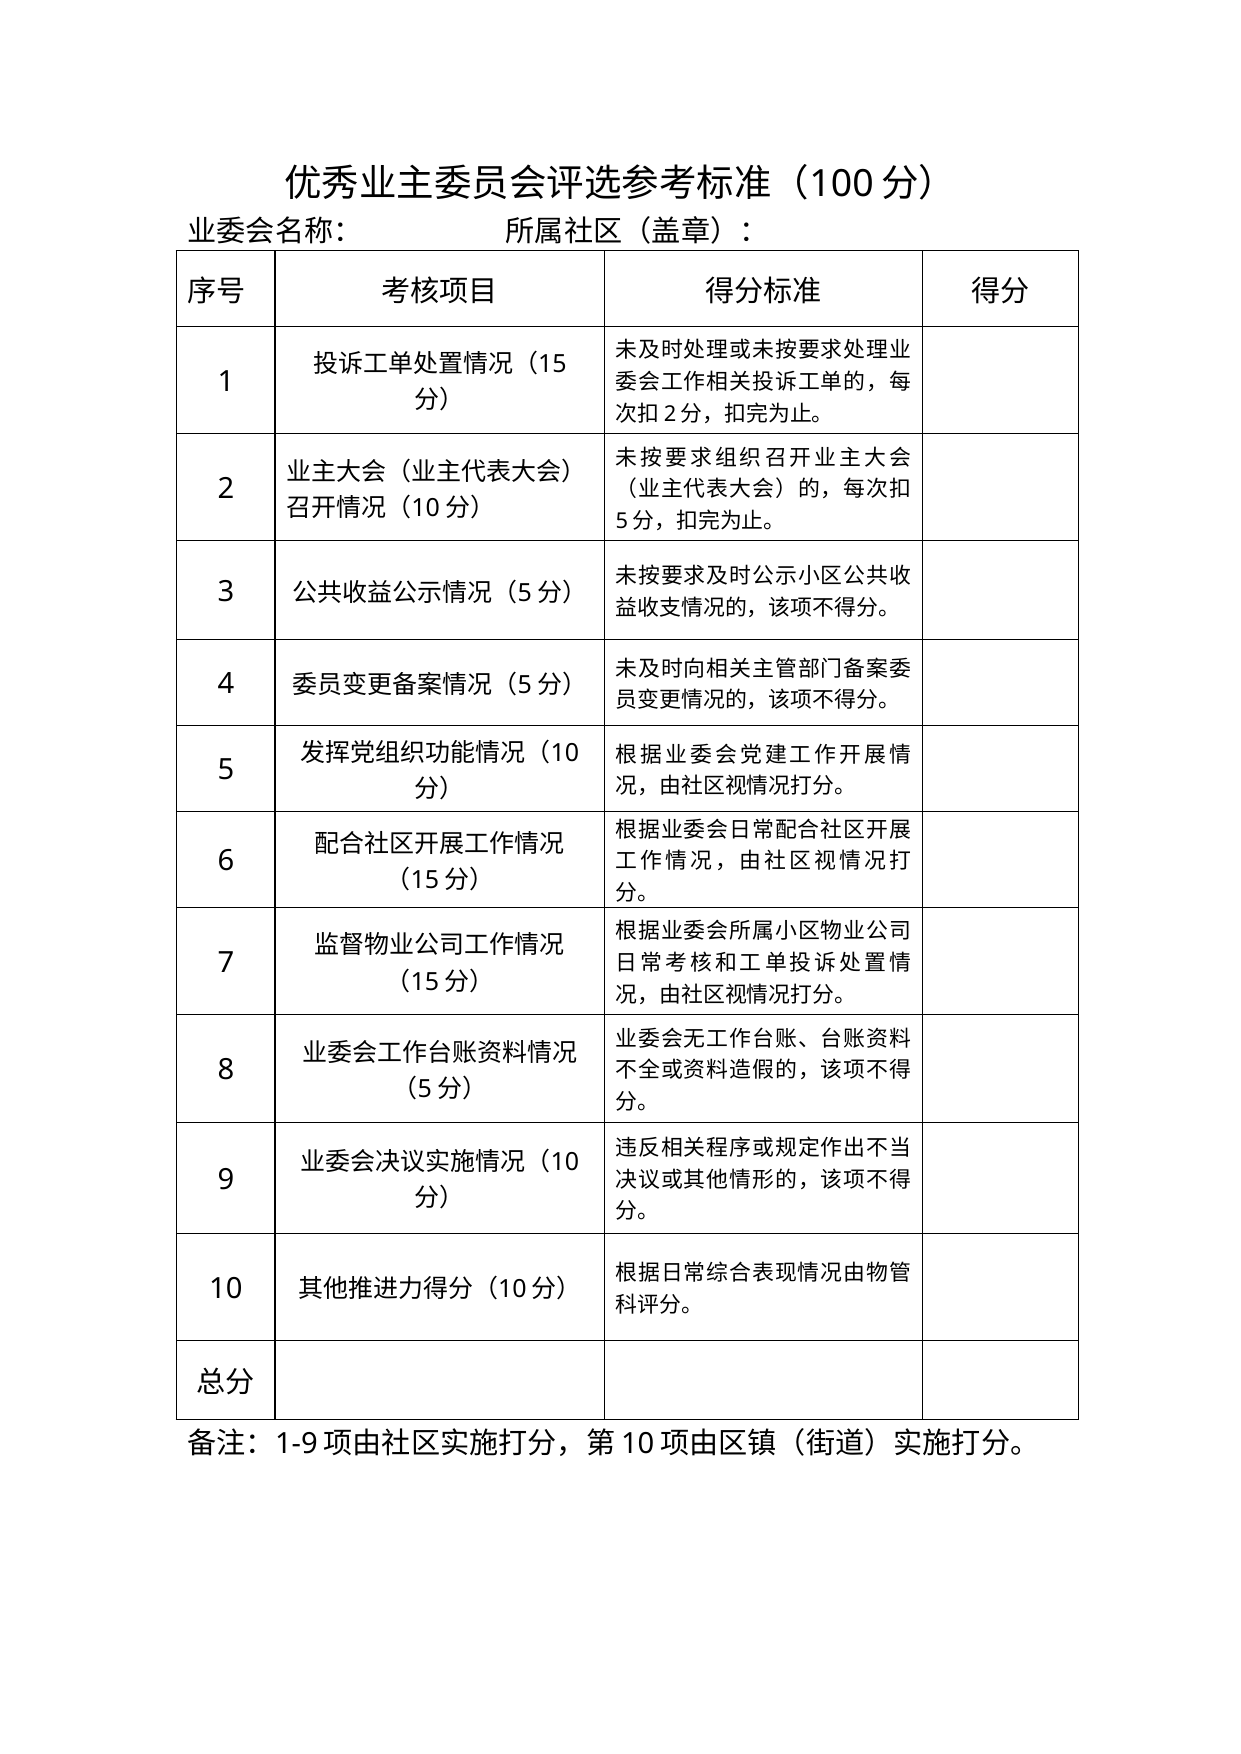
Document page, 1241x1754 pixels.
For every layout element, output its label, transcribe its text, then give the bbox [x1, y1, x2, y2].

table_cell 根据日常综合表现情况由物管科评分。 [605, 1234, 922, 1340]
table_cell [923, 908, 1078, 1014]
table_cell 5 [177, 726, 274, 811]
table_cell 发挥党组织功能情况（10分） [276, 726, 604, 811]
table_cell 1 [177, 327, 274, 433]
table_cell 2 [177, 434, 274, 540]
table_cell [276, 1341, 604, 1419]
table_cell 监督物业公司工作情况 （15分） [276, 908, 604, 1014]
table_cell 配合社区开展工作情况 （15分） [276, 812, 604, 907]
table_cell [923, 1341, 1078, 1419]
table_cell 业委会无工作台账、台账资料不全或资料造假的，该项不得分。 [605, 1015, 922, 1122]
table_cell 4 [177, 640, 274, 725]
text 备注：1-9项由社区实施打分，第10项由区镇（街道）实施打分。 [187, 1420, 1053, 1462]
table_cell 根据业委会党建工作开展情况，由社区视情况打分。 [605, 726, 922, 811]
table_cell 公共收益公示情况（5分） [276, 541, 604, 639]
table_cell 6 [177, 812, 274, 907]
table_cell 投诉工单处置情况（15分） [276, 327, 604, 433]
table_cell [923, 1234, 1078, 1340]
table_cell 未及时向相关主管部门备案委员变更情况的，该项不得分。 [605, 640, 922, 725]
text 优秀业主委员会评选参考标准（100分） [187, 150, 1053, 208]
table_header 序号 [177, 251, 274, 326]
table_cell 总分 [177, 1341, 274, 1419]
table_cell 业主大会（业主代表大会）召开情况（10分） [276, 434, 604, 540]
table_cell 7 [177, 908, 274, 1014]
table_cell [923, 434, 1078, 540]
table_cell 委员变更备案情况（5分） [276, 640, 604, 725]
table_cell [605, 1341, 922, 1419]
table_cell [923, 640, 1078, 725]
table_cell 业委会工作台账资料情况 （5分） [276, 1015, 604, 1122]
table_header 考核项目 [276, 251, 604, 326]
table_cell 未按要求组织召开业主大会（业主代表大会）的，每次扣5分，扣完为止。 [605, 434, 922, 540]
table_cell 9 [177, 1123, 274, 1233]
table_cell [923, 541, 1078, 639]
table_cell 其他推进力得分（10分） [276, 1234, 604, 1340]
table_cell 未按要求及时公示小区公共收益收支情况的，该项不得分。 [605, 541, 922, 639]
table_cell 8 [177, 1015, 274, 1122]
table_header 得分标准 [605, 251, 922, 326]
table_cell [923, 812, 1078, 907]
table_cell [923, 726, 1078, 811]
text 业委会名称： 所属社区（盖章）： [187, 208, 1053, 250]
table_cell [923, 1123, 1078, 1233]
table_cell 3 [177, 541, 274, 639]
table_cell 10 [177, 1234, 274, 1340]
table_cell 根据业委会日常配合社区开展工作情况，由社区视情况打分。 [605, 812, 922, 907]
table_cell [923, 1015, 1078, 1122]
table_cell 根据业委会所属小区物业公司日常考核和工单投诉处置情况，由社区视情况打分。 [605, 908, 922, 1014]
table_cell 业委会决议实施情况（10分） [276, 1123, 604, 1233]
table_header 得分 [923, 251, 1078, 326]
table_cell 未及时处理或未按要求处理业委会工作相关投诉工单的，每次扣2分，扣完为止。 [605, 327, 922, 433]
table_cell 违反相关程序或规定作出不当决议或其他情形的，该项不得分。 [605, 1123, 922, 1233]
table_cell [923, 327, 1078, 433]
